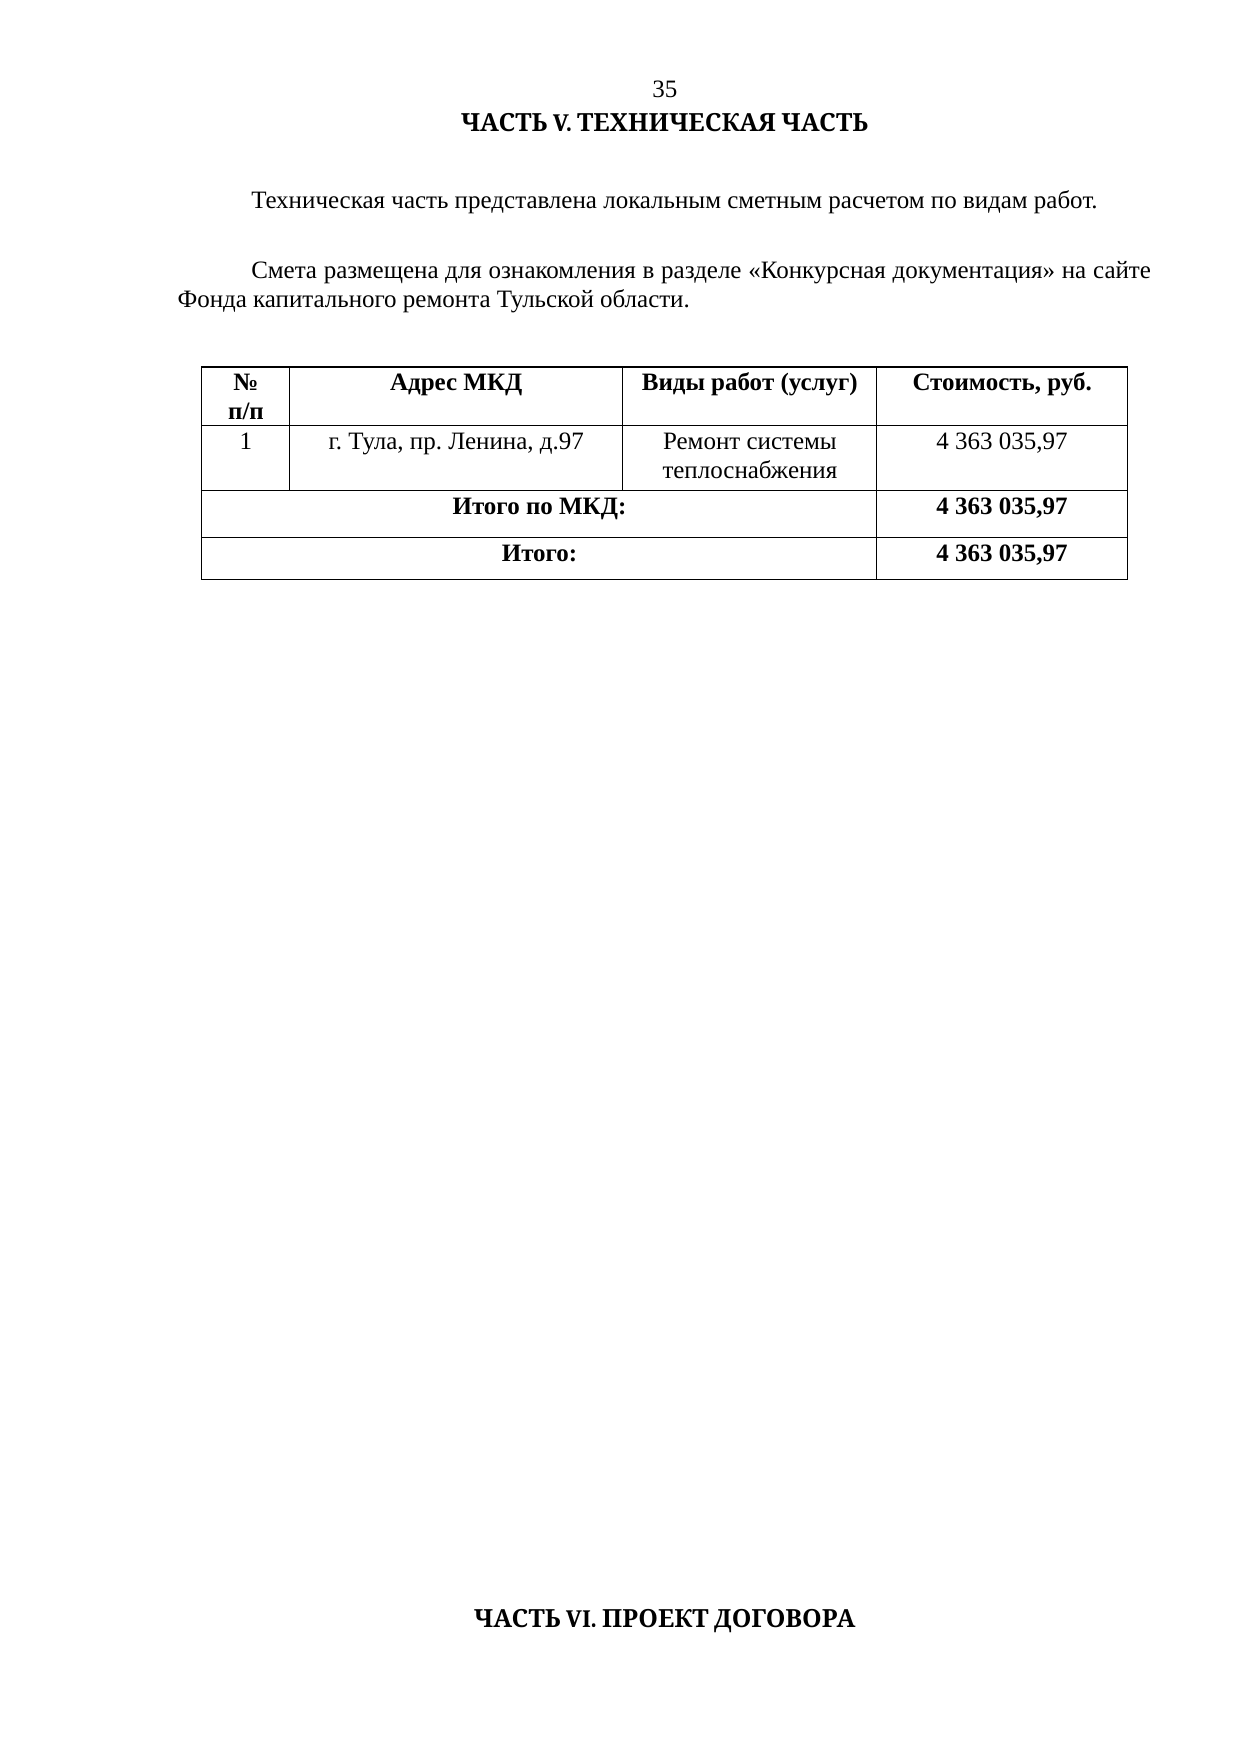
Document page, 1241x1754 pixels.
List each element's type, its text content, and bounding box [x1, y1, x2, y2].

table_header Адрес МКД [290, 368, 622, 425]
table_cell Итого по МКД: [202, 491, 876, 537]
table_cell Итого: [202, 538, 876, 579]
table_header Виды работ (услуг) [623, 368, 876, 425]
table_cell 4 363 035,97 [877, 538, 1127, 579]
subtitle ЧАСТЬ V. ТЕХНИЧЕСКАЯ ЧАСТЬ [177, 109, 1152, 138]
table_cell г. Тула, пр. Ленина, д.97 [290, 426, 622, 490]
table_cell 4 363 035,97 [877, 426, 1127, 490]
table_header № п/п [202, 368, 289, 425]
table_header Стоимость, руб. [877, 368, 1127, 425]
text Техническая часть представлена локальным сметным расчетом по видам работ. [177, 185, 1152, 214]
table_cell Ремонт системы теплоснабжения [623, 426, 876, 490]
table_cell 4 363 035,97 [877, 491, 1127, 537]
subtitle ЧАСТЬ VI. ПРОЕКТ ДОГОВОРА [177, 1605, 1152, 1633]
table_cell 1 [202, 426, 289, 490]
text Смета размещена для ознакомления в разделе «Конкурсная документация» на сайте Фонда капитального ремонта Тульской области. [177, 255, 1152, 313]
